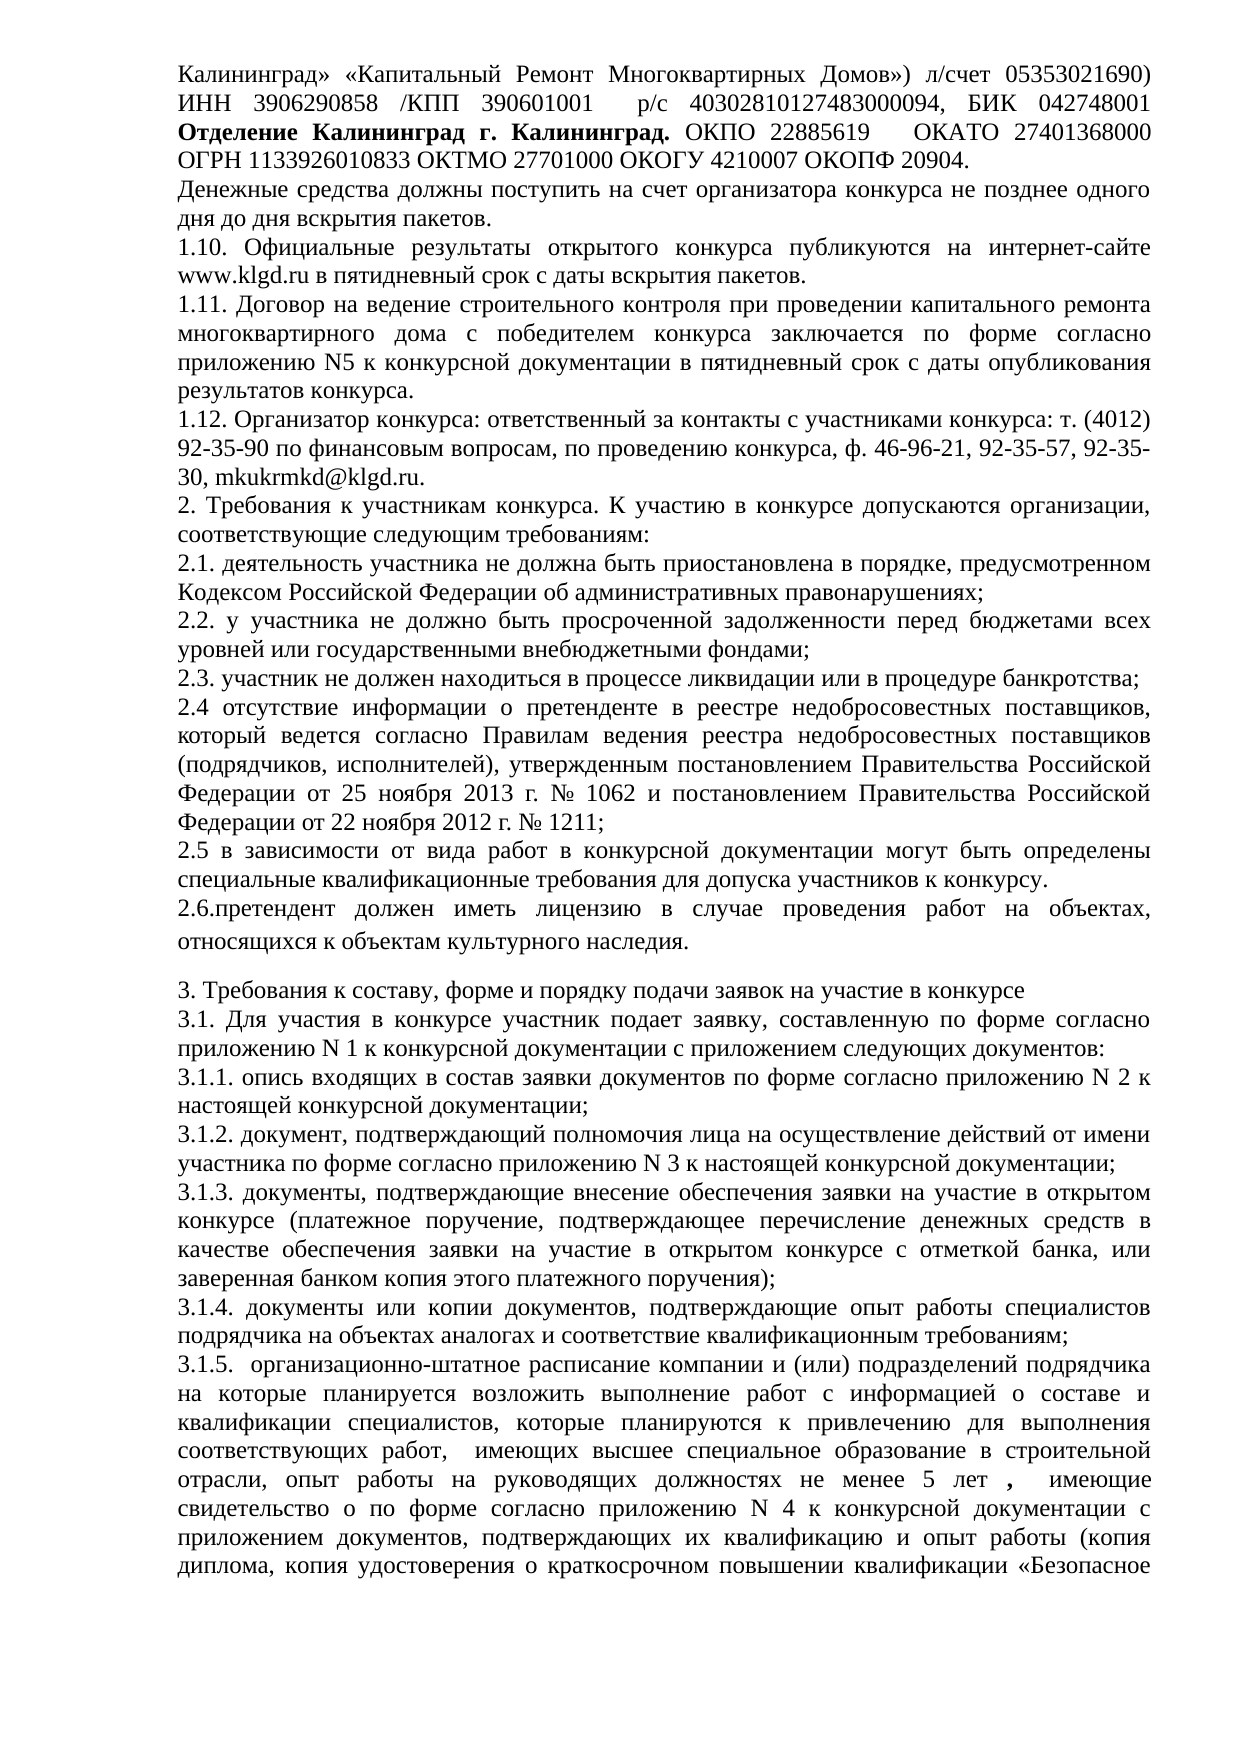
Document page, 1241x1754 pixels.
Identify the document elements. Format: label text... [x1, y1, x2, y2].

text 3.1.1. опись входящих в состав заявки документов по форме согласно приложению N 2 к настоящей конкурсной документации; [177, 1062, 1152, 1119]
text 2.4 отсутствие информации о претенденте в реестре недобросовестных поставщиков, который ведется согласно Правилам ведения реестра недобросовестных поставщиков (подрядчиков, исполнителей), утвержденным постановлением Правительства Российской Федерации от 25 ноября . № 1062 и постановлением Правительства Российской Федерации от 22 ноября 2012 г. № 1211; [177, 692, 1152, 835]
text 2.6.претендент должен иметь лицензию в случае проведения работ на объектах, относящихся к объектам культурного наследия. [177, 893, 1152, 954]
text 1.12. Организатор конкурса: ответственный за контакты с участниками конкурса: т. (4012) 92-35-90 по финансовым вопросам, по проведению конкурса, ф. 46-96-21, 92-35-57, 92-35-30, mkukrmkd@klgd.ru. [177, 404, 1152, 490]
text 3.1.2. документ, подтверждающий полномочия лица на осуществление действий от имени участника по форме согласно приложению N 3 к настоящей конкурсной документации; [177, 1119, 1152, 1177]
text 1.11. Договор на ведение строительного контроля при проведении капитального ремонта многоквартирного дома с победителем конкурса заключается по форме согласно приложению N5 к конкурсной документации в пятидневный срок с даты опубликования результатов конкурса. [177, 289, 1152, 404]
text 2.5 в зависимости от вида работ в конкурсной документации могут быть определены специальные квалификационные требования для допуска участников к конкурсу. [177, 835, 1152, 893]
text 2.3. участник не должен находиться в процессе ликвидации или в процедуре банкротства; [177, 663, 1152, 692]
text 3.1.3. документы, подтверждающие внесение обеспечения заявки на участие в открытом конкурсе (платежное поручение, подтверждающее перечисление денежных средств в качестве обеспечения заявки на участие в открытом конкурсе с отметкой банка, или заверенная банком копия этого платежного поручения); [177, 1177, 1152, 1292]
text 3. Требования к составу, форме и порядку подачи заявок на участие в конкурсе [177, 976, 1152, 1004]
text Денежные средства должны поступить на счет организатора конкурса не позднее одного дня до дня вскрытия пакетов. [177, 174, 1152, 232]
text 3.1.4. документы или копии документов, подтверждающие опыт работы специалистов подрядчика на объектах аналогах и соответствие квалификационным требованиям; [177, 1292, 1152, 1349]
text 2.1. деятельность участника не должна быть приостановлена в порядке, предусмотренном Кодексом Российской Федерации об административных правонарушениях; [177, 548, 1152, 605]
text 3.1. Для участия в конкурсе участник подает заявку, составленную по форме согласно приложению N 1 к конкурсной документации с приложением следующих документов: [177, 1004, 1152, 1062]
text 2.2. у участника не должно быть просроченной задолженности перед бюджетами всех уровней или государственными внебюджетными фондами; [177, 605, 1152, 663]
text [177, 1349, 1152, 1579]
text 1.10. Официальные результаты открытого конкурса публикуются на интернет-сайте www.klgd.ru в пятидневный срок с даты вскрытия пакетов. [177, 232, 1152, 289]
text 2. Требования к участникам конкурса. К участию в конкурсе допускаются организации, соответствующие следующим требованиям: [177, 490, 1152, 548]
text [177, 59, 1152, 174]
